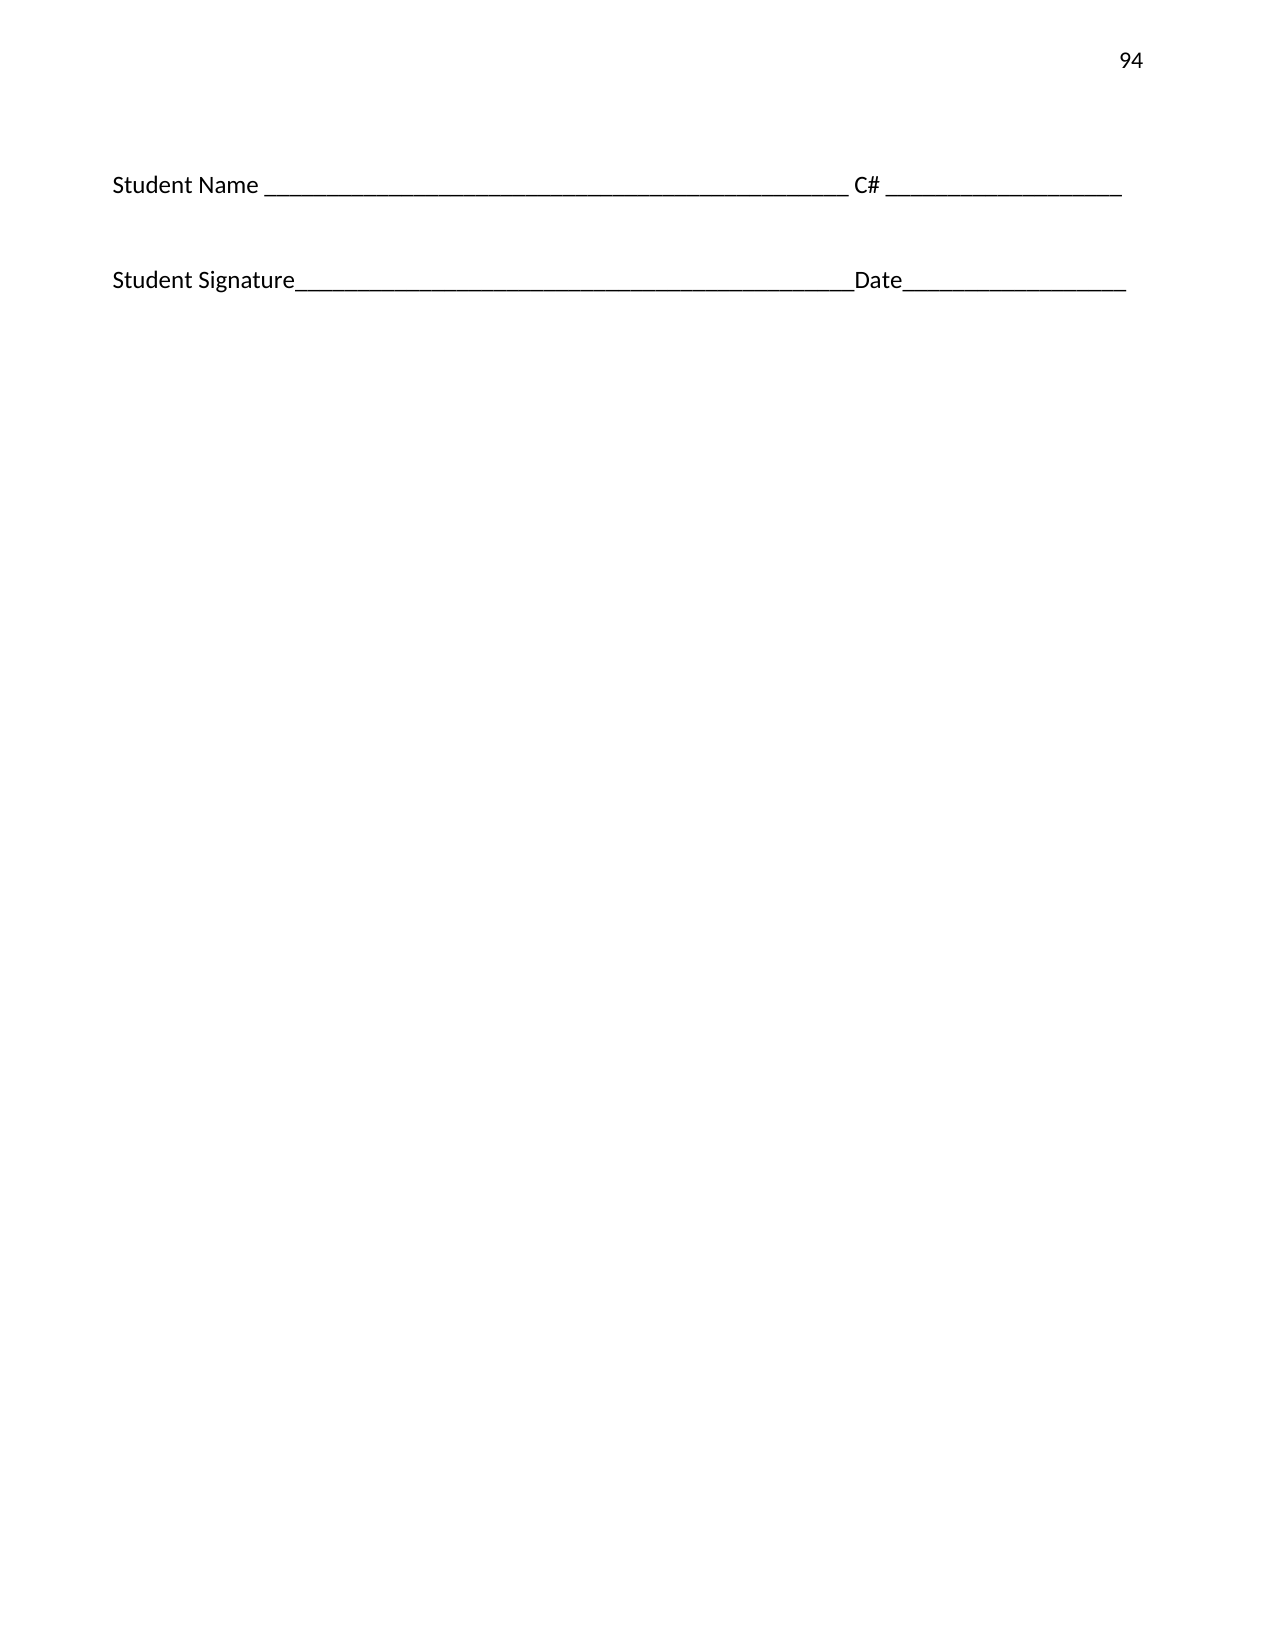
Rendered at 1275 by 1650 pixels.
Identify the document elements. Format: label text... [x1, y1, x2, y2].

text Student Name _______________________________________________ C# ___________________ [112, 169, 1143, 200]
text Student Signature_____________________________________________Date__________________ [112, 264, 1143, 295]
